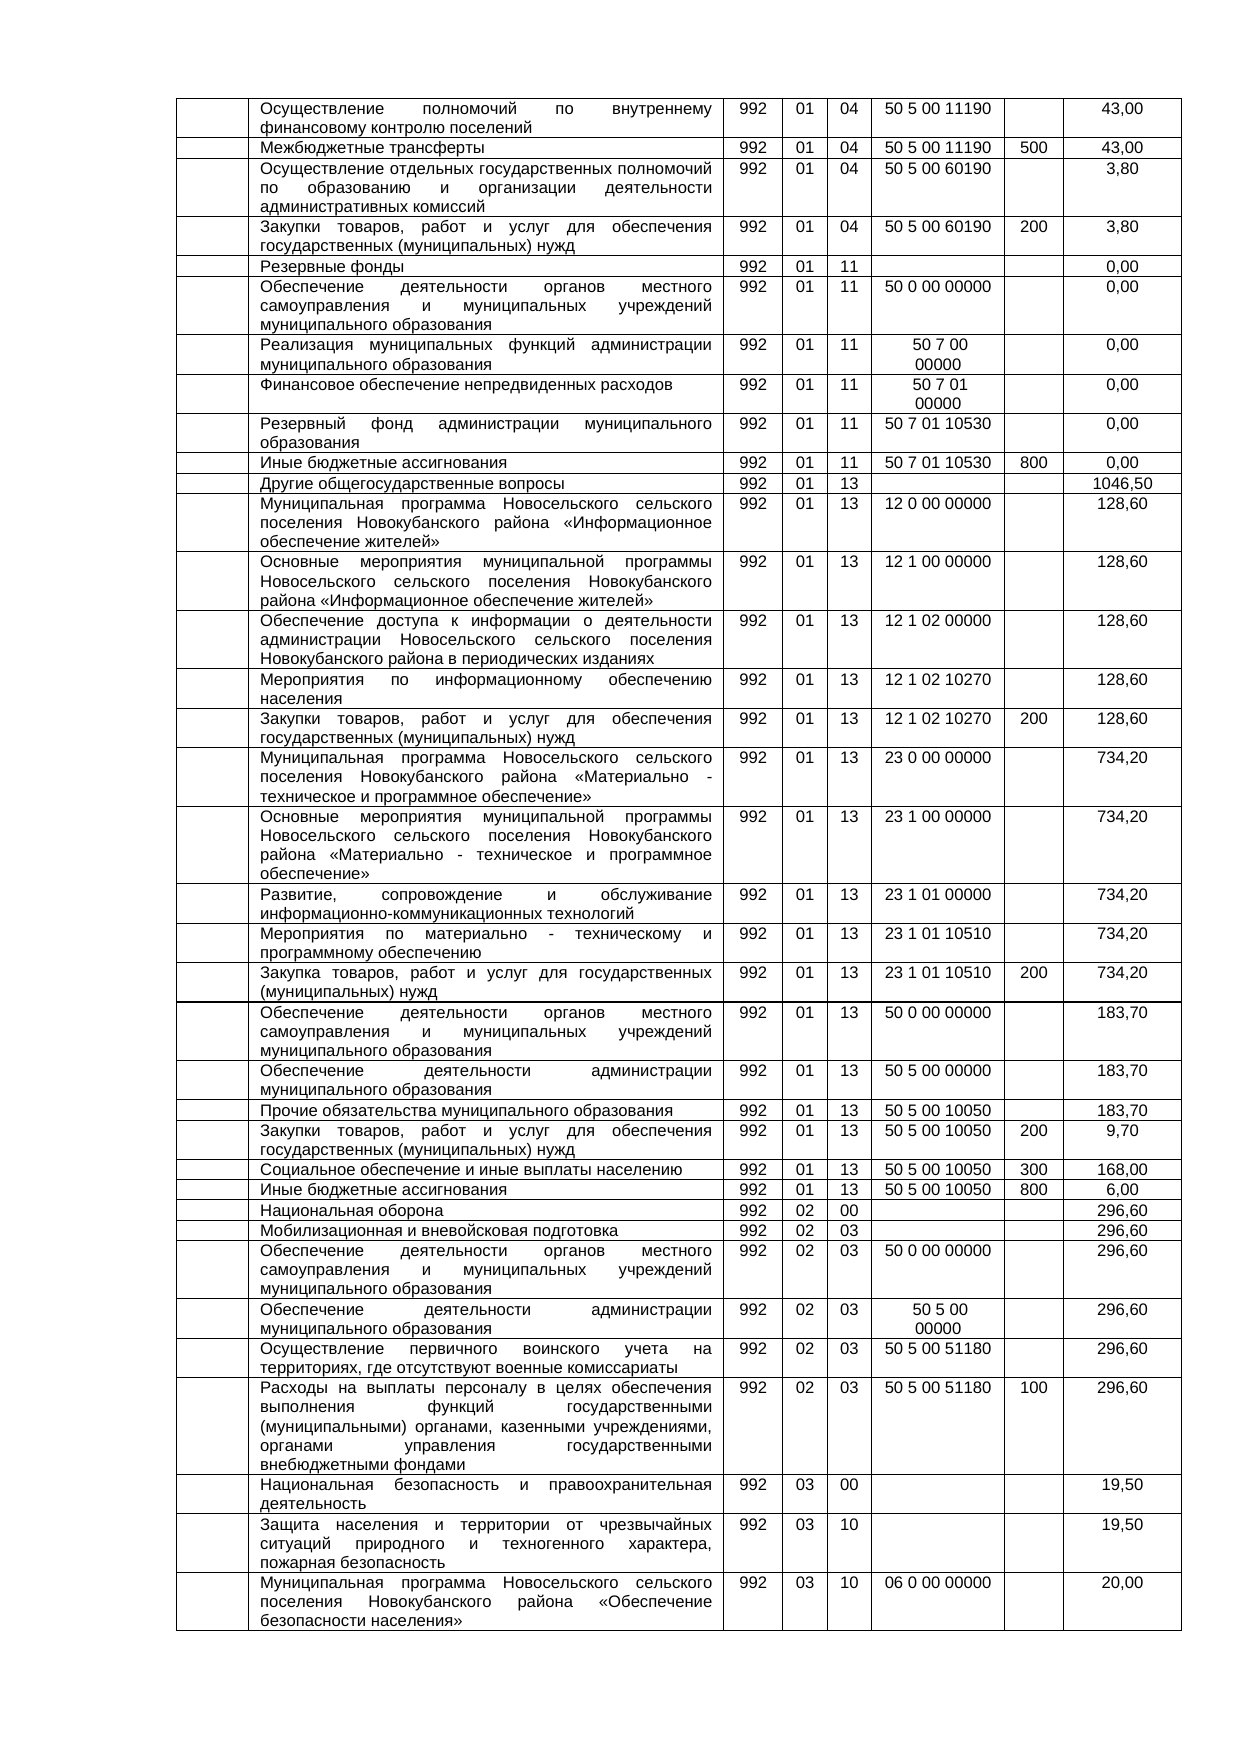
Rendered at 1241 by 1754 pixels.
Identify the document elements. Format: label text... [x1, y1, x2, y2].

table_cell Осуществление первичного воинского учета на территориях, где отсутствуют военные комиссариаты [249, 1339, 723, 1377]
table_cell 03 [828, 1221, 871, 1240]
table_cell [1005, 807, 1063, 883]
table_cell [177, 807, 248, 883]
table_cell 992 [724, 1061, 782, 1099]
table_cell [1005, 1514, 1063, 1572]
table_cell [177, 1221, 248, 1240]
table_cell 50 7 01 10530 [872, 453, 1004, 472]
table_cell 04 [828, 99, 871, 137]
table_cell 03 [828, 1299, 871, 1338]
table_cell 168,00 [1064, 1160, 1181, 1179]
table_cell Закупка товаров, работ и услуг для государственных (муниципальных) нужд [249, 963, 723, 1001]
table_cell [177, 256, 248, 276]
table_cell 992 [724, 611, 782, 668]
table_cell Муниципальная программа Новосельского сельского поселения Новокубанского района «Материально - техническое и программное обеспечение» [249, 748, 723, 806]
table_cell 10 [828, 1514, 871, 1572]
table_cell 296,60 [1064, 1378, 1181, 1474]
table_cell [872, 1221, 1004, 1240]
table_cell [177, 611, 248, 668]
table_cell 23 1 01 10510 [872, 924, 1004, 962]
table_cell 50 7 01 10530 [872, 414, 1004, 452]
table_cell Основные мероприятия муниципальной программы Новосельского сельского поселения Новокубанского района «Материально - техническое и программное обеспечение» [249, 807, 723, 883]
table_cell 10 [828, 1573, 871, 1630]
table_cell [1005, 99, 1063, 137]
table_cell 992 [724, 1121, 782, 1159]
table_cell [177, 1061, 248, 1099]
table_cell 13 [828, 1160, 871, 1179]
table_cell [177, 552, 248, 610]
table_cell 04 [828, 159, 871, 216]
table_cell 50 5 00 00000 [872, 1061, 1004, 1099]
table_cell 992 [724, 1475, 782, 1513]
table_cell 01 [783, 1160, 827, 1179]
table_cell 02 [783, 1299, 827, 1338]
table_cell 01 [783, 99, 827, 137]
table_cell [1005, 552, 1063, 610]
table_cell 01 [783, 335, 827, 373]
table_cell 50 5 00 10050 [872, 1160, 1004, 1179]
table_cell 01 [783, 375, 827, 413]
table_cell 992 [724, 748, 782, 806]
table_cell 992 [724, 99, 782, 137]
table_cell 992 [724, 1378, 782, 1474]
table_cell 23 1 01 00000 [872, 884, 1004, 923]
table_cell 12 1 02 10270 [872, 709, 1004, 747]
table_cell [872, 1200, 1004, 1219]
table_cell 43,00 [1064, 99, 1181, 137]
table_cell 992 [724, 669, 782, 708]
table_cell 02 [783, 1339, 827, 1377]
table_cell 992 [724, 963, 782, 1001]
table_cell 0,00 [1064, 375, 1181, 413]
table_cell [177, 1160, 248, 1179]
table_cell [1005, 1200, 1063, 1219]
table_cell 128,60 [1064, 709, 1181, 747]
table_cell 01 [783, 552, 827, 610]
table_cell 992 [724, 552, 782, 610]
table_cell 01 [783, 474, 827, 493]
table_cell 13 [828, 924, 871, 962]
table_cell 50 0 00 00000 [872, 277, 1004, 334]
table_cell [177, 924, 248, 962]
table_cell [1005, 256, 1063, 276]
table_cell 50 5 00 60190 [872, 159, 1004, 216]
table_cell Национальная безопасность и правоохранительная деятельность [249, 1475, 723, 1513]
table_cell Обеспечение деятельности администрации муниципального образования [249, 1061, 723, 1099]
table_cell Муниципальная программа Новосельского сельского поселения Новокубанского района «Информационное обеспечение жителей» [249, 494, 723, 551]
table_cell 50 5 00 51180 [872, 1378, 1004, 1474]
table_cell Обеспечение доступа к информации о деятельности администрации Новосельского сельского поселения Новокубанского района в периодических изданиях [249, 611, 723, 668]
table_cell Резервный фонд администрации муниципального образования [249, 414, 723, 452]
table_cell Финансовое обеспечение непредвиденных расходов [249, 375, 723, 413]
table_cell [177, 1121, 248, 1159]
table_cell 12 1 00 00000 [872, 552, 1004, 610]
table_cell [177, 453, 248, 472]
table_cell [1005, 335, 1063, 373]
table_cell 734,20 [1064, 807, 1181, 883]
table_cell 50 7 00 00000 [872, 335, 1004, 373]
table_cell [177, 277, 248, 334]
table_cell 300 [1005, 1160, 1063, 1179]
table_cell 04 [828, 138, 871, 157]
table_cell 01 [783, 748, 827, 806]
table_cell [1005, 924, 1063, 962]
table_cell 128,60 [1064, 494, 1181, 551]
table_cell [1005, 159, 1063, 216]
table_cell 1046,50 [1064, 474, 1181, 493]
table_cell 0,00 [1064, 414, 1181, 452]
table_cell 183,70 [1064, 1003, 1181, 1060]
table_cell 11 [828, 414, 871, 452]
table_cell [872, 474, 1004, 493]
table_cell [177, 494, 248, 551]
table_cell [1005, 1299, 1063, 1338]
table_cell 0,00 [1064, 277, 1181, 334]
table_cell 01 [783, 1003, 827, 1060]
table_cell [872, 1475, 1004, 1513]
table_cell 992 [724, 453, 782, 472]
table_cell 992 [724, 138, 782, 157]
table_cell 992 [724, 1003, 782, 1060]
table_cell 11 [828, 256, 871, 276]
table_cell 01 [783, 884, 827, 923]
table_cell 50 5 00 00000 [872, 1299, 1004, 1338]
table_cell Мероприятия по материально - техническому и программному обеспечению [249, 924, 723, 962]
table_cell 992 [724, 494, 782, 551]
table_cell 03 [828, 1339, 871, 1377]
table_cell 296,60 [1064, 1339, 1181, 1377]
table_cell 01 [783, 1100, 827, 1119]
table_cell [1005, 1100, 1063, 1119]
table_cell [177, 1573, 248, 1630]
table_cell [1005, 1573, 1063, 1630]
table_cell 734,20 [1064, 924, 1181, 962]
table_cell 13 [828, 709, 871, 747]
table_cell 992 [724, 1514, 782, 1572]
table_cell [177, 99, 248, 137]
table_cell 02 [783, 1221, 827, 1240]
table_cell 50 7 01 00000 [872, 375, 1004, 413]
table_cell 734,20 [1064, 884, 1181, 923]
table_cell 50 5 00 11190 [872, 99, 1004, 137]
table_cell [177, 1180, 248, 1199]
table_cell 19,50 [1064, 1475, 1181, 1513]
table_cell 11 [828, 335, 871, 373]
table_cell 03 [828, 1378, 871, 1474]
table_cell [177, 1475, 248, 1513]
table_cell 992 [724, 807, 782, 883]
table_cell 13 [828, 669, 871, 708]
table_cell 13 [828, 748, 871, 806]
table_cell 128,60 [1064, 669, 1181, 708]
table_cell 11 [828, 277, 871, 334]
table_cell [1005, 611, 1063, 668]
table_cell [177, 217, 248, 255]
table_cell [1005, 748, 1063, 806]
table_cell 01 [783, 669, 827, 708]
table_cell 800 [1005, 1180, 1063, 1199]
table_cell 0,00 [1064, 256, 1181, 276]
table_cell 296,60 [1064, 1299, 1181, 1338]
table_cell 200 [1005, 1121, 1063, 1159]
table_cell 01 [783, 611, 827, 668]
table_cell 13 [828, 884, 871, 923]
table_cell 3,80 [1064, 159, 1181, 216]
table_cell 13 [828, 1003, 871, 1060]
table_cell 800 [1005, 453, 1063, 472]
table_cell Прочие обязательства муниципального образования [249, 1100, 723, 1119]
table_cell [1005, 669, 1063, 708]
table_cell 06 0 00 00000 [872, 1573, 1004, 1630]
table_cell 01 [783, 1180, 827, 1199]
table_cell Другие общегосударственные вопросы [249, 474, 723, 493]
table_cell Обеспечение деятельности органов местного самоуправления и муниципальных учреждений муниципального образования [249, 277, 723, 334]
table_cell 128,60 [1064, 552, 1181, 610]
table_cell 992 [724, 709, 782, 747]
table_cell 992 [724, 1180, 782, 1199]
table_cell [177, 1003, 248, 1060]
table_cell [1005, 1061, 1063, 1099]
table_cell [1005, 414, 1063, 452]
table_cell 11 [828, 453, 871, 472]
table_cell [177, 963, 248, 1001]
table_cell [177, 1299, 248, 1338]
table_cell 01 [783, 159, 827, 216]
table_cell 992 [724, 1339, 782, 1377]
table_cell [177, 474, 248, 493]
table_cell [1005, 1339, 1063, 1377]
table_cell Резервные фонды [249, 256, 723, 276]
table_cell Обеспечение деятельности органов местного самоуправления и муниципальных учреждений муниципального образования [249, 1003, 723, 1060]
table_cell Реализация муниципальных функций администрации муниципального образования [249, 335, 723, 373]
table_cell 01 [783, 1121, 827, 1159]
table_cell 992 [724, 1221, 782, 1240]
table_cell 183,70 [1064, 1061, 1181, 1099]
table_cell Осуществление отдельных государственных полномочий по образованию и организации деятельности административных комиссий [249, 159, 723, 216]
table_cell 992 [724, 1160, 782, 1179]
table_cell 992 [724, 1241, 782, 1298]
table_cell Расходы на выплаты персоналу в целях обеспечения выполнения функций государственными (муниципальными) органами, казенными учреждениями, органами управления государственными внебюджетными фондами [249, 1378, 723, 1474]
table_cell Иные бюджетные ассигнования [249, 453, 723, 472]
table_cell Обеспечение деятельности администрации муниципального образования [249, 1299, 723, 1338]
table_cell 50 0 00 00000 [872, 1003, 1004, 1060]
table_cell 50 5 00 11190 [872, 138, 1004, 157]
table_cell 296,60 [1064, 1241, 1181, 1298]
table_cell 02 [783, 1378, 827, 1474]
table_cell 992 [724, 217, 782, 255]
table_cell [177, 335, 248, 373]
table_cell [177, 1378, 248, 1474]
table_cell 02 [783, 1200, 827, 1219]
table_cell 01 [783, 1061, 827, 1099]
table_cell Мобилизационная и вневойсковая подготовка [249, 1221, 723, 1240]
table_cell 992 [724, 1100, 782, 1119]
table_cell Муниципальная программа Новосельского сельского поселения Новокубанского района «Обеспечение безопасности населения» [249, 1573, 723, 1630]
table_cell Развитие, сопровождение и обслуживание информационно-коммуникационных технологий [249, 884, 723, 923]
table_cell 23 1 01 10510 [872, 963, 1004, 1001]
table_cell 200 [1005, 709, 1063, 747]
table_cell 992 [724, 159, 782, 216]
table_cell [1005, 1003, 1063, 1060]
table_cell 500 [1005, 138, 1063, 157]
table_cell 13 [828, 1121, 871, 1159]
table_cell 01 [783, 414, 827, 452]
table_cell 03 [783, 1475, 827, 1513]
table_cell 13 [828, 1100, 871, 1119]
table_cell 50 5 00 10050 [872, 1121, 1004, 1159]
table_cell [177, 1514, 248, 1572]
table_cell 01 [783, 924, 827, 962]
table_cell 200 [1005, 963, 1063, 1001]
table_cell 00 [828, 1200, 871, 1219]
table_cell 3,80 [1064, 217, 1181, 255]
table_cell Межбюджетные трансферты [249, 138, 723, 157]
table_cell Мероприятия по информационному обеспечению населения [249, 669, 723, 708]
table_cell [1005, 375, 1063, 413]
table_cell Иные бюджетные ассигнования [249, 1180, 723, 1199]
table_cell Социальное обеспечение и иные выплаты населению [249, 1160, 723, 1179]
table_cell 992 [724, 414, 782, 452]
table_cell [1005, 494, 1063, 551]
table_cell 01 [783, 963, 827, 1001]
table_cell 992 [724, 1299, 782, 1338]
table_cell 19,50 [1064, 1514, 1181, 1572]
table_cell 11 [828, 375, 871, 413]
table_cell 0,00 [1064, 335, 1181, 373]
table_cell 0,00 [1064, 453, 1181, 472]
table_cell 43,00 [1064, 138, 1181, 157]
table_cell 734,20 [1064, 748, 1181, 806]
table_cell 992 [724, 884, 782, 923]
table_cell [177, 1100, 248, 1119]
table_cell 992 [724, 1573, 782, 1630]
table_cell 04 [828, 217, 871, 255]
table_cell 296,60 [1064, 1221, 1181, 1240]
table_cell 01 [783, 138, 827, 157]
table_cell 296,60 [1064, 1200, 1181, 1219]
table_cell 01 [783, 807, 827, 883]
table_cell 01 [783, 453, 827, 472]
table_cell Обеспечение деятельности органов местного самоуправления и муниципальных учреждений муниципального образования [249, 1241, 723, 1298]
table_cell [177, 375, 248, 413]
table_cell 992 [724, 375, 782, 413]
table_cell [177, 884, 248, 923]
table_cell 00 [828, 1475, 871, 1513]
table_cell 01 [783, 256, 827, 276]
table_cell 13 [828, 494, 871, 551]
table_cell [872, 256, 1004, 276]
table_cell [177, 414, 248, 452]
table_cell 183,70 [1064, 1100, 1181, 1119]
table_cell [177, 138, 248, 157]
table_cell [177, 748, 248, 806]
table_cell 03 [828, 1241, 871, 1298]
table_cell Основные мероприятия муниципальной программы Новосельского сельского поселения Новокубанского района «Информационное обеспечение жителей» [249, 552, 723, 610]
table_cell 13 [828, 807, 871, 883]
table_cell 50 5 00 51180 [872, 1339, 1004, 1377]
table_cell [177, 669, 248, 708]
table_cell Закупки товаров, работ и услуг для обеспечения государственных (муниципальных) нужд [249, 1121, 723, 1159]
table_cell 992 [724, 277, 782, 334]
table_cell 734,20 [1064, 963, 1181, 1001]
table_cell 992 [724, 256, 782, 276]
table_cell 20,00 [1064, 1573, 1181, 1630]
table_cell [1005, 884, 1063, 923]
table_cell 23 0 00 00000 [872, 748, 1004, 806]
table_cell 128,60 [1064, 611, 1181, 668]
table_cell 12 1 02 00000 [872, 611, 1004, 668]
table_cell 200 [1005, 217, 1063, 255]
table_cell 01 [783, 709, 827, 747]
table_cell [177, 1241, 248, 1298]
table_cell [1005, 1221, 1063, 1240]
table_cell [177, 709, 248, 747]
table_cell 12 0 00 00000 [872, 494, 1004, 551]
table_cell 23 1 00 00000 [872, 807, 1004, 883]
table_cell 13 [828, 1180, 871, 1199]
table_cell Национальная оборона [249, 1200, 723, 1219]
table_cell 01 [783, 217, 827, 255]
table_cell Закупки товаров, работ и услуг для обеспечения государственных (муниципальных) нужд [249, 217, 723, 255]
table_cell 02 [783, 1241, 827, 1298]
table_cell [177, 159, 248, 216]
table_cell [1005, 474, 1063, 493]
table_cell [177, 1339, 248, 1377]
table_cell 6,00 [1064, 1180, 1181, 1199]
table_cell 992 [724, 474, 782, 493]
table_cell [872, 1514, 1004, 1572]
table_cell 12 1 02 10270 [872, 669, 1004, 708]
table_cell 100 [1005, 1378, 1063, 1474]
table_cell 50 5 00 10050 [872, 1180, 1004, 1199]
table_cell [1005, 1241, 1063, 1298]
table_cell 992 [724, 1200, 782, 1219]
table_cell Закупки товаров, работ и услуг для обеспечения государственных (муниципальных) нужд [249, 709, 723, 747]
table_cell [177, 1200, 248, 1219]
table_cell 03 [783, 1514, 827, 1572]
table_cell 03 [783, 1573, 827, 1630]
table_cell Защита населения и территории от чрезвычайных ситуаций природного и техногенного характера, пожарная безопасность [249, 1514, 723, 1572]
table_cell [1005, 277, 1063, 334]
table_cell 13 [828, 963, 871, 1001]
table_cell 50 5 00 10050 [872, 1100, 1004, 1119]
table_cell 01 [783, 277, 827, 334]
table_cell 13 [828, 611, 871, 668]
table_cell 50 0 00 00000 [872, 1241, 1004, 1298]
table_cell 992 [724, 924, 782, 962]
table_cell 992 [724, 335, 782, 373]
table_cell 50 5 00 60190 [872, 217, 1004, 255]
table_cell 13 [828, 474, 871, 493]
table_cell [1005, 1475, 1063, 1513]
table_cell 9,70 [1064, 1121, 1181, 1159]
table_cell 01 [783, 494, 827, 551]
table_cell Осуществление полномочий по внутреннему финансовому контролю поселений [249, 99, 723, 137]
table_cell 13 [828, 552, 871, 610]
table_cell 13 [828, 1061, 871, 1099]
